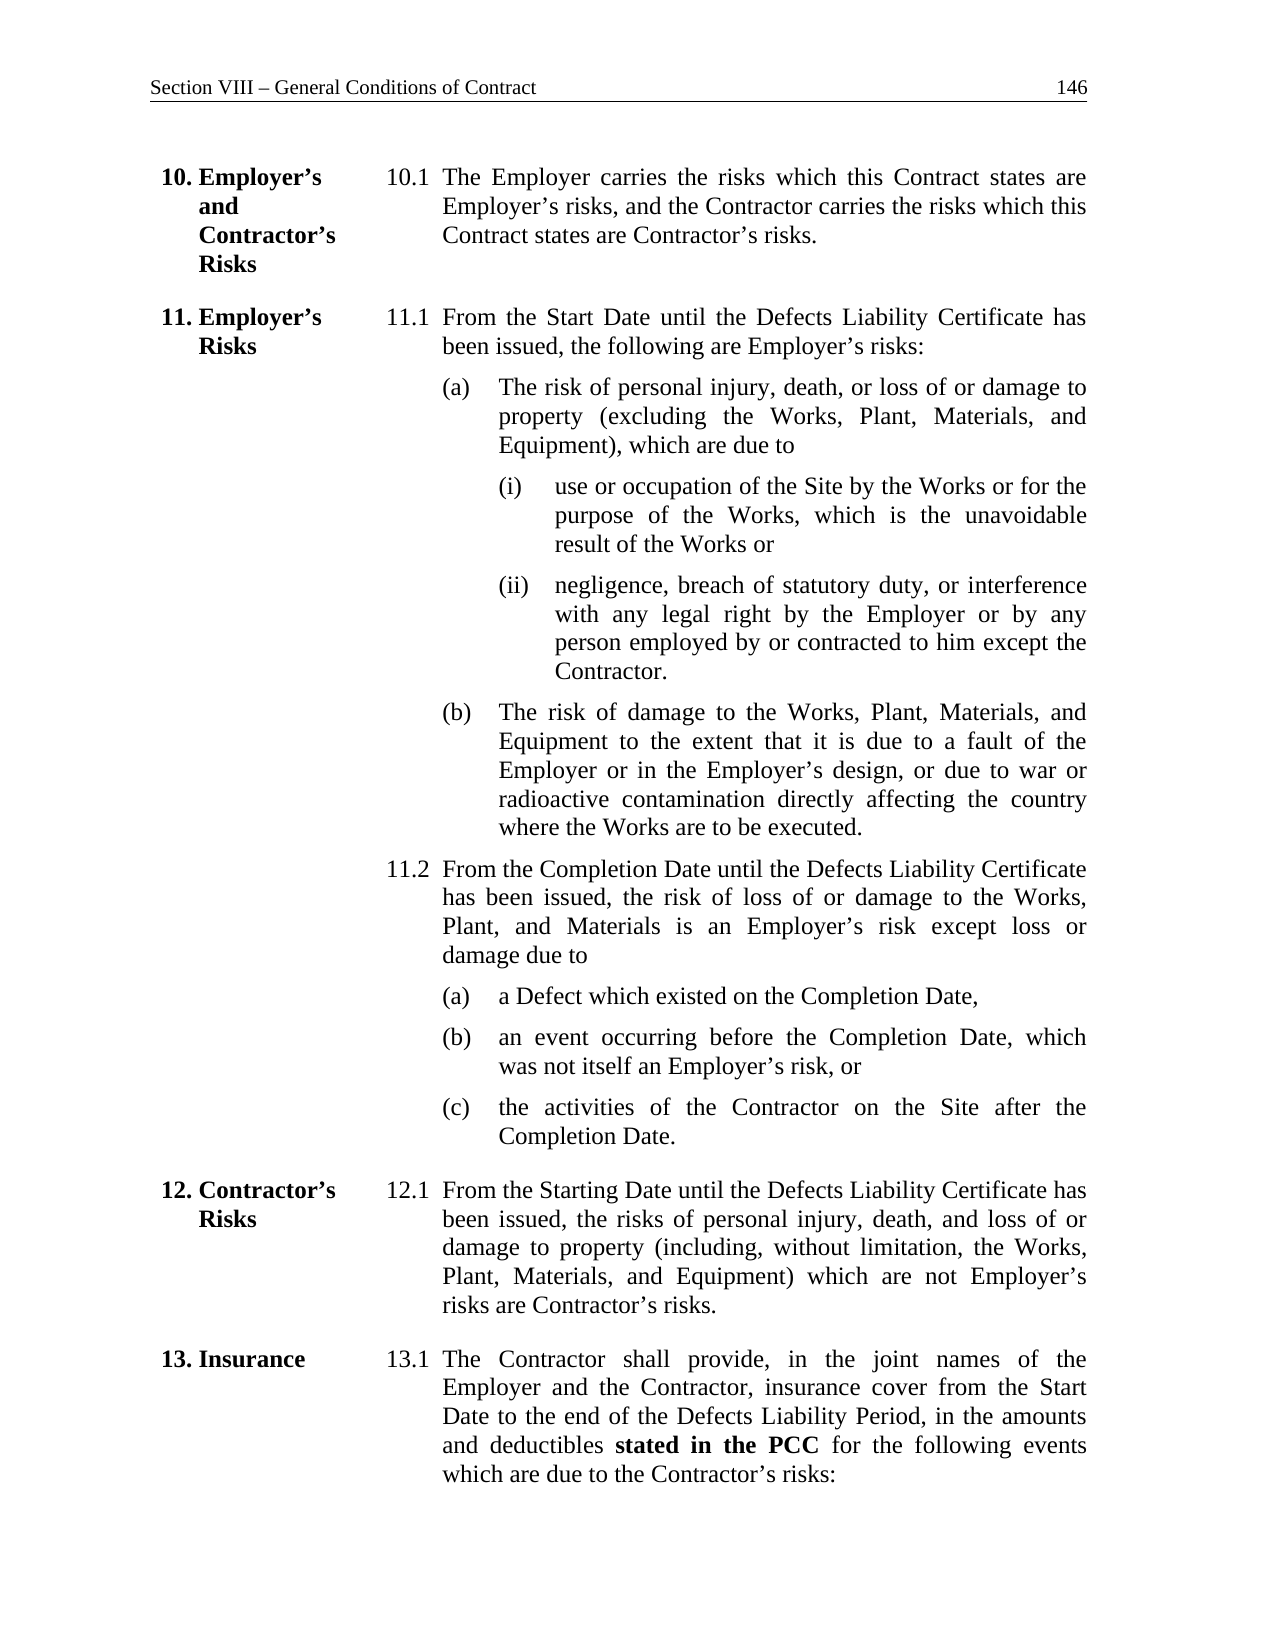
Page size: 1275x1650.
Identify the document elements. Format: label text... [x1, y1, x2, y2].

table_cell Employer’s and Contractor’s Risks [150, 150, 374, 290]
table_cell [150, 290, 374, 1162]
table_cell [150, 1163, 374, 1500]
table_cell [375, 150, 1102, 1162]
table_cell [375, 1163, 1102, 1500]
